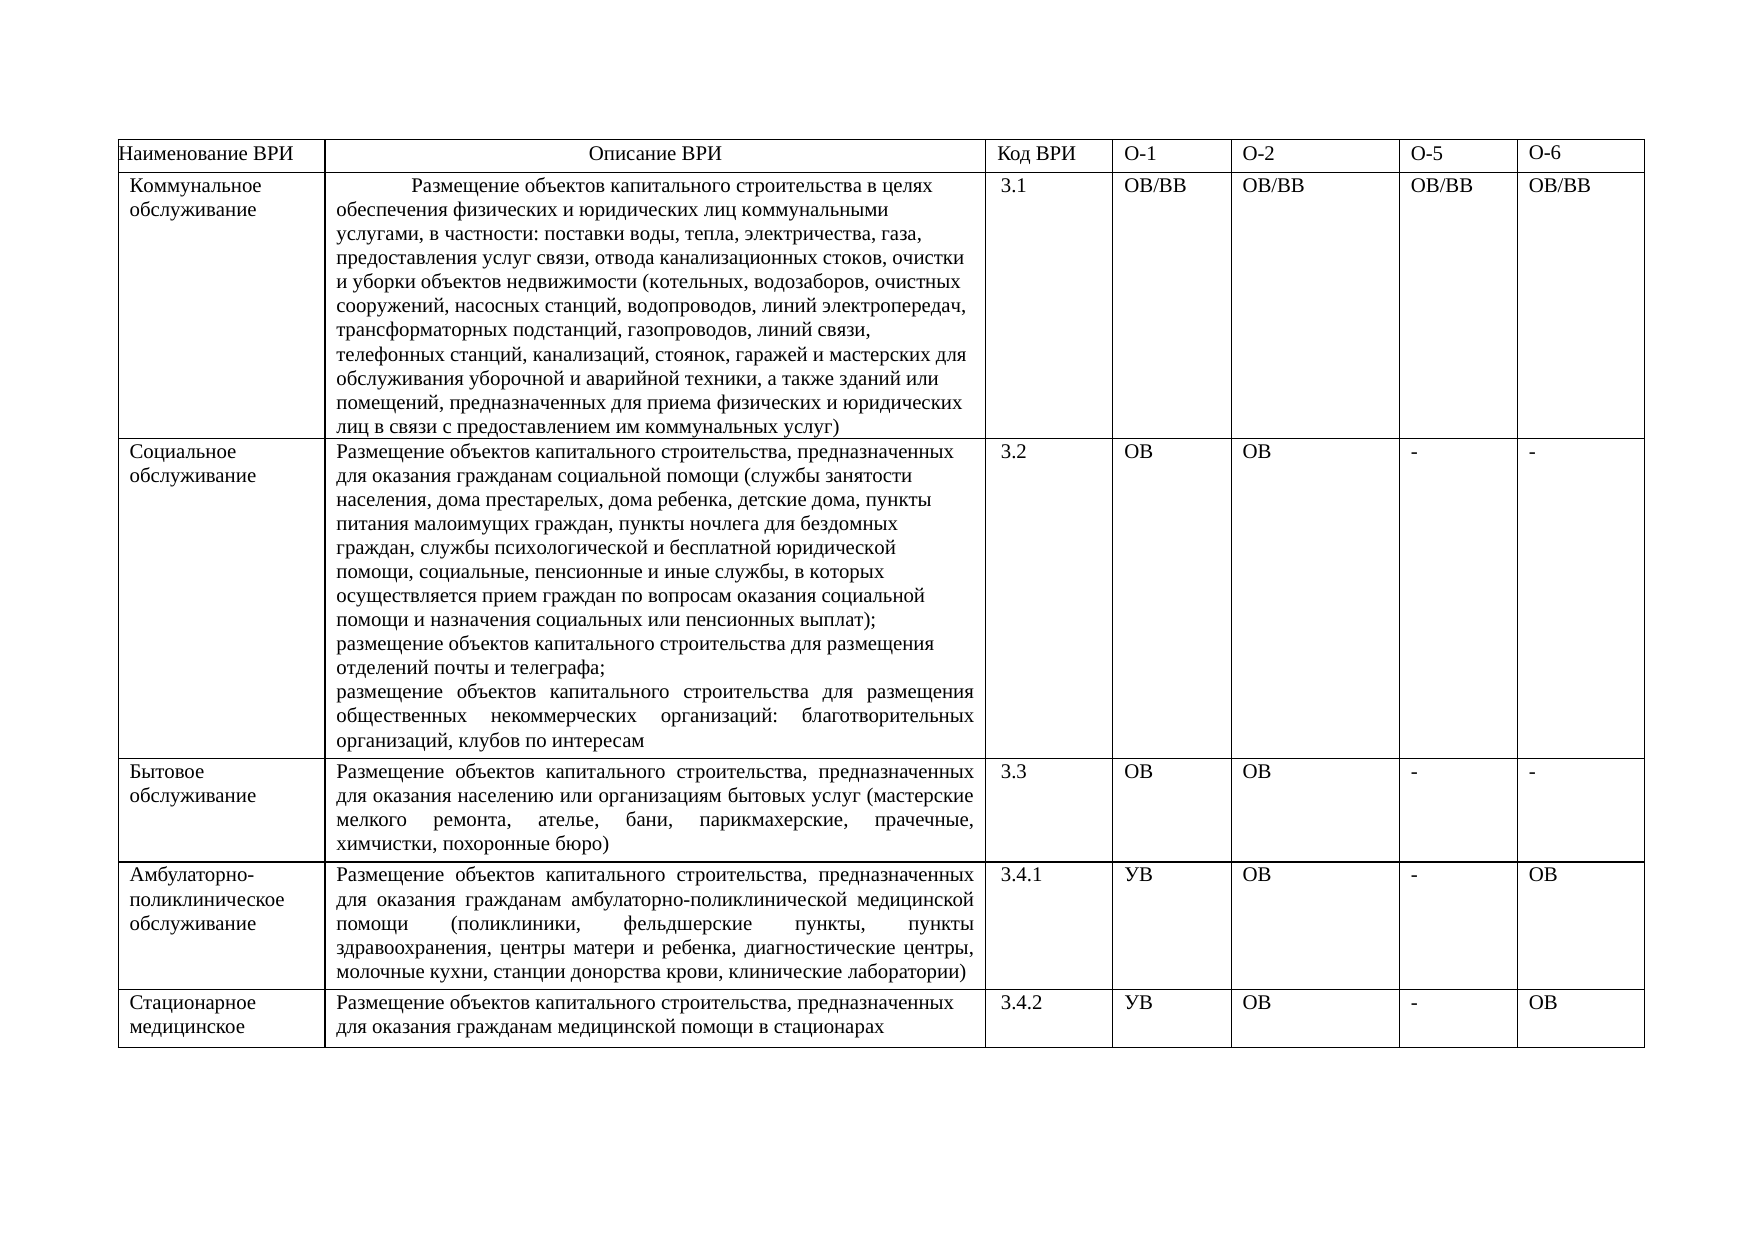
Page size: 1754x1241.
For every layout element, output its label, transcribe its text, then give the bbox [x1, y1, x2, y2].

table_header Код ВРИ [986, 140, 1112, 172]
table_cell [326, 990, 985, 1047]
table_cell ОВ/ВВ [1232, 173, 1399, 438]
table_cell ОВ [1518, 990, 1644, 1047]
table_cell ОВ/ВВ [1518, 173, 1644, 438]
table_cell ОВ [1232, 863, 1399, 989]
table_cell 3.3 [986, 759, 1112, 861]
table_cell - [1400, 990, 1517, 1047]
table_cell ОВ [1232, 439, 1399, 758]
table_cell Размещение объектов капитального строительства, предназначенных для оказания гражданам амбулаторно-поликлинической медицинской помощи (поликлиники, фельдшерские пункты, пункты здравоохранения, центры матери и ребенка, диагностические центры, молочные кухни, станции донорства крови, клинические лаборатории) [326, 863, 985, 989]
table_cell ОВ/ВВ [1400, 173, 1517, 438]
table_cell УВ [1113, 863, 1231, 989]
table_cell - [1518, 439, 1644, 758]
table_cell 3.2 [986, 439, 1112, 758]
table_cell - [1518, 759, 1644, 861]
table_header О-6 [1518, 140, 1644, 172]
table_cell Коммунальное обслуживание [119, 173, 324, 438]
table_cell - [1400, 759, 1517, 861]
table_cell УВ [1113, 990, 1231, 1047]
table_header О-2 [1232, 140, 1399, 172]
table_cell ОВ/ВВ [1113, 173, 1231, 438]
table_header О-1 [1113, 140, 1231, 172]
table_cell 3.1 [986, 173, 1112, 438]
table_cell - [1400, 439, 1517, 758]
table_header О-5 [1400, 140, 1517, 172]
table_cell ОВ [1518, 863, 1644, 989]
table_cell Размещение объектов капитального строительства, предназначенных для оказания гражданам социальной помощи (службы занятости населения, дома престарелых, дома ребенка, детские дома, пункты питания малоимущих граждан, пункты ночлега для бездомных граждан, службы психологической и бесплатной юридической помощи, социальные, пенсионные и иные службы, в которых осуществляется прием граждан по вопросам оказания социальной помощи и назначения социальных или пенсионных выплат); размещение объектов капитального строительства для размещения отделений почты и телеграфа; размещение объектов капитального строительства для размещения общественных некоммерческих организаций: благотворительных организаций, клубов по интересам [326, 439, 985, 758]
table_header Наименование ВРИ [119, 140, 324, 172]
table_cell Бытовое обслуживание [119, 759, 324, 861]
table_cell - [1400, 863, 1517, 989]
table_cell Стационарное медицинское обслуживание [119, 990, 324, 1047]
table_cell ОВ [1232, 759, 1399, 861]
table_cell 3.4.1 [986, 863, 1112, 989]
table_cell Социальное обслуживание [119, 439, 324, 758]
table_cell Размещение объектов капитального строительства в целях обеспечения физических и юридических лиц коммунальными услугами, в частности: поставки воды, тепла, электричества, газа, предоставления услуг связи, отвода канализационных стоков, очистки и уборки объектов недвижимости (котельных, водозаборов, очистных сооружений, насосных станций, водопроводов, линий электропередач, трансформаторных подстанций, газопроводов, линий связи, телефонных станций, канализаций, стоянок, гаражей и мастерских для обслуживания уборочной и аварийной техники, а также зданий или помещений, предназначенных для приема физических и юридических лиц в связи с предоставлением им коммунальных услуг) [326, 173, 985, 438]
table_cell ОВ [1113, 439, 1231, 758]
table_cell ОВ [1113, 759, 1231, 861]
table_header Описание ВРИ [326, 140, 985, 172]
table_cell Размещение объектов капитального строительства, предназначенных для оказания населению или организациям бытовых услуг (мастерские мелкого ремонта, ателье, бани, парикмахерские, прачечные, химчистки, похоронные бюро) [326, 759, 985, 861]
table_cell Амбулаторно-поликлиническое обслуживание [119, 863, 324, 989]
table_cell 3.4.2 [986, 990, 1112, 1047]
table_cell ОВ [1232, 990, 1399, 1047]
